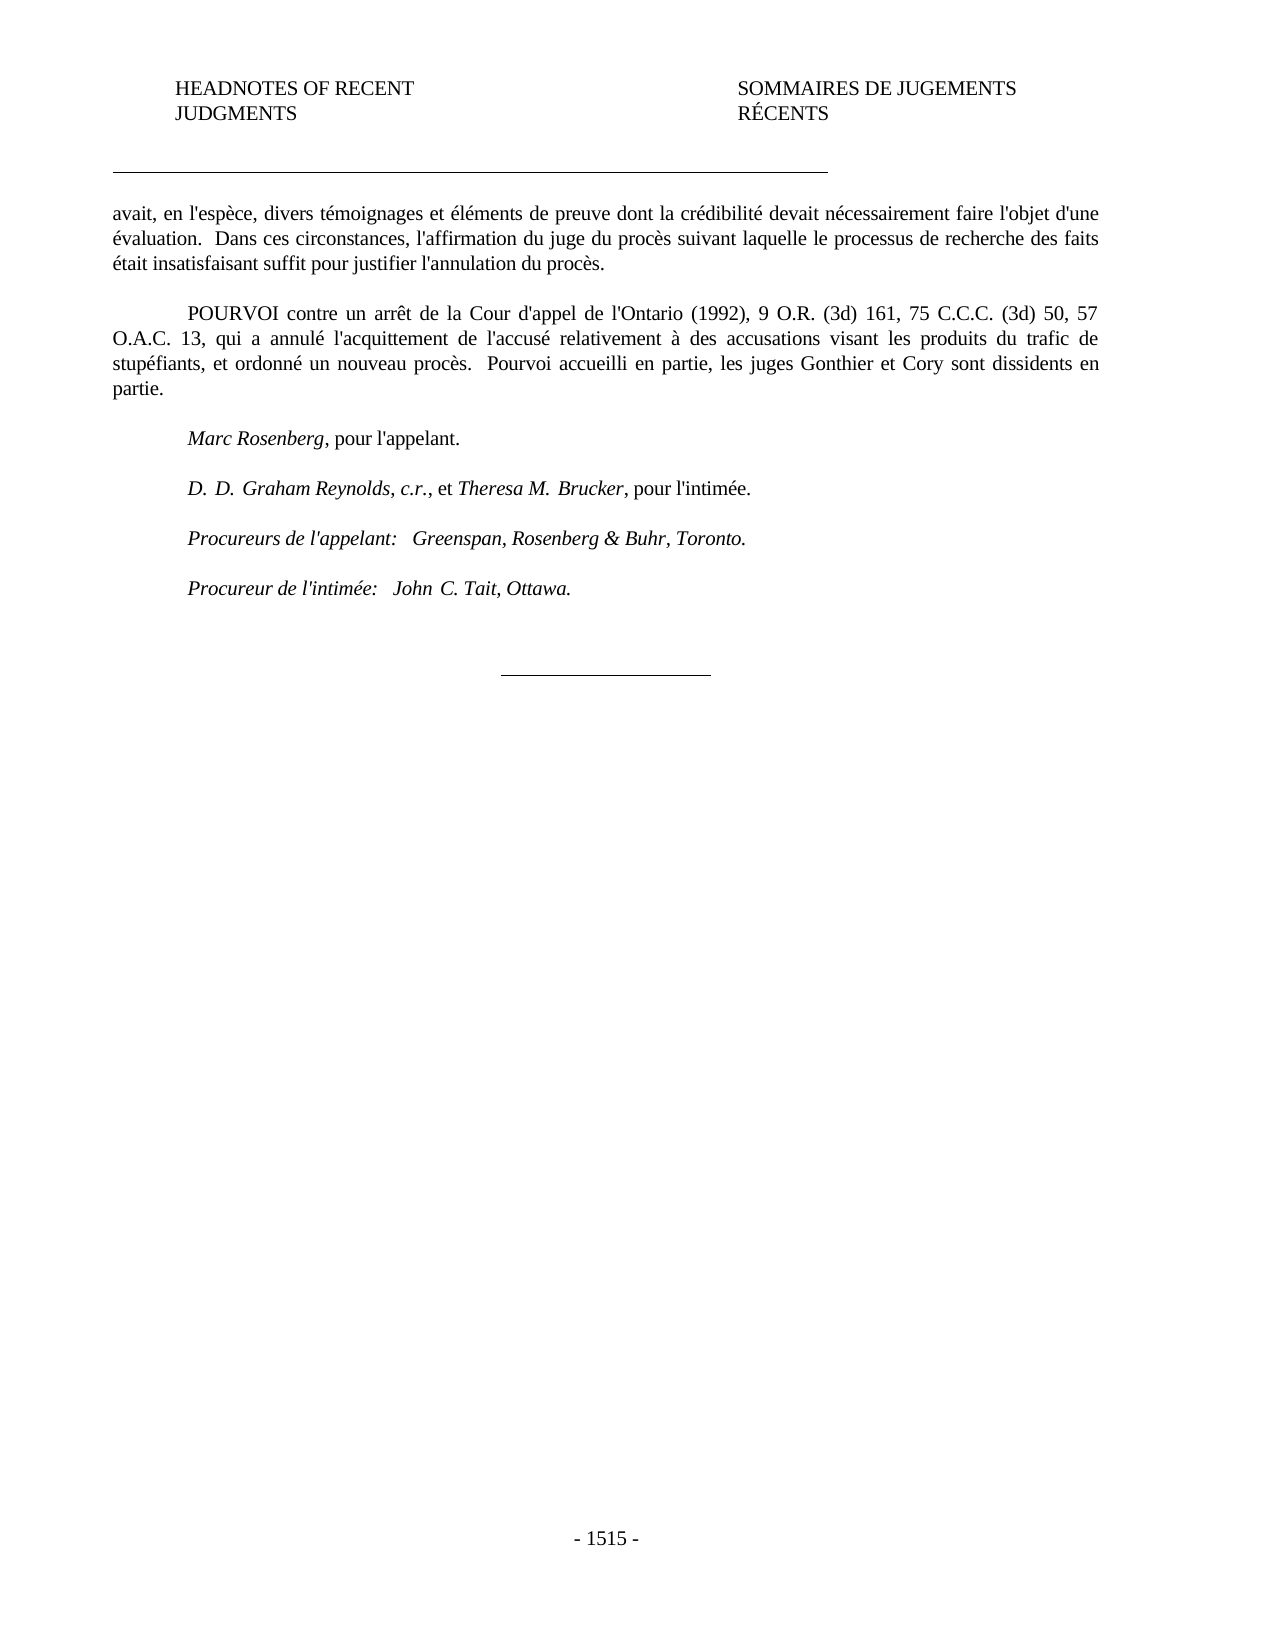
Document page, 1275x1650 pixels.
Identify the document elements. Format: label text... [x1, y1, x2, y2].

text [112, 200, 1100, 275]
text Procureur de l'intimée: John C. Tait, Ottawa. [112, 575, 1100, 600]
text Procureurs de l'appelant: Greenspan, Rosenberg & Buhr, Toronto. [112, 525, 1100, 550]
text D. D. Graham Reynolds, c.r., et Theresa M. Brucker, pour l'intimée. [112, 475, 1100, 500]
text Marc Rosenberg, pour l'appelant. [112, 425, 1100, 450]
text POURVOI contre un arrêt de la Cour d'appel de l'Ontario (1992), 9 O.R. (3d) 161, 75 C.C.C. (3d) 50, 57 O.A.C. 13, qui a annulé l'acquittement de l'accusé relativement à des accusations visant les produits du trafic de stupéfiants, et ordonné un nouveau procès. Pourvoi accueilli en partie, les juges Gonthier et Cory sont dissidents en partie. [112, 300, 1100, 400]
